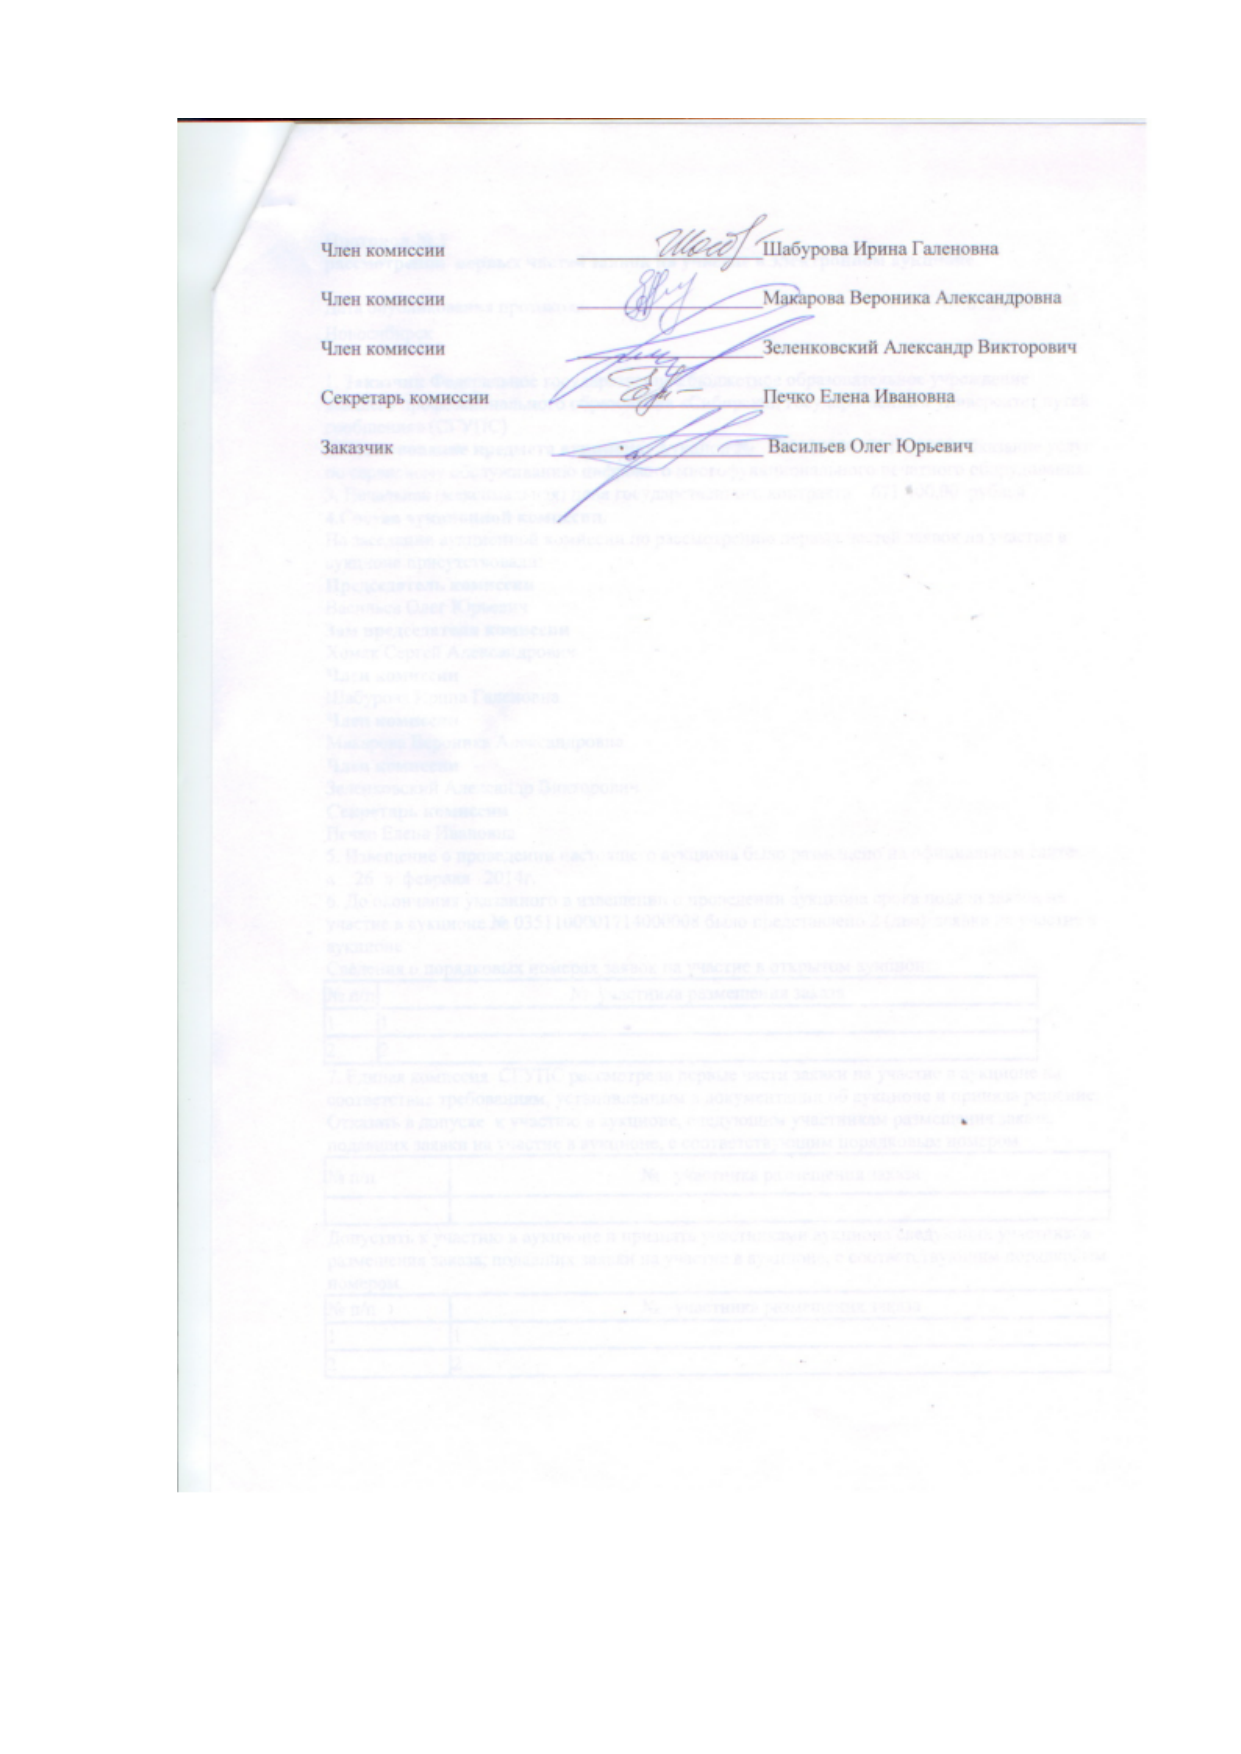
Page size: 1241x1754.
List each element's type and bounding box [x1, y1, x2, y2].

picture [177, 118, 1152, 1494]
